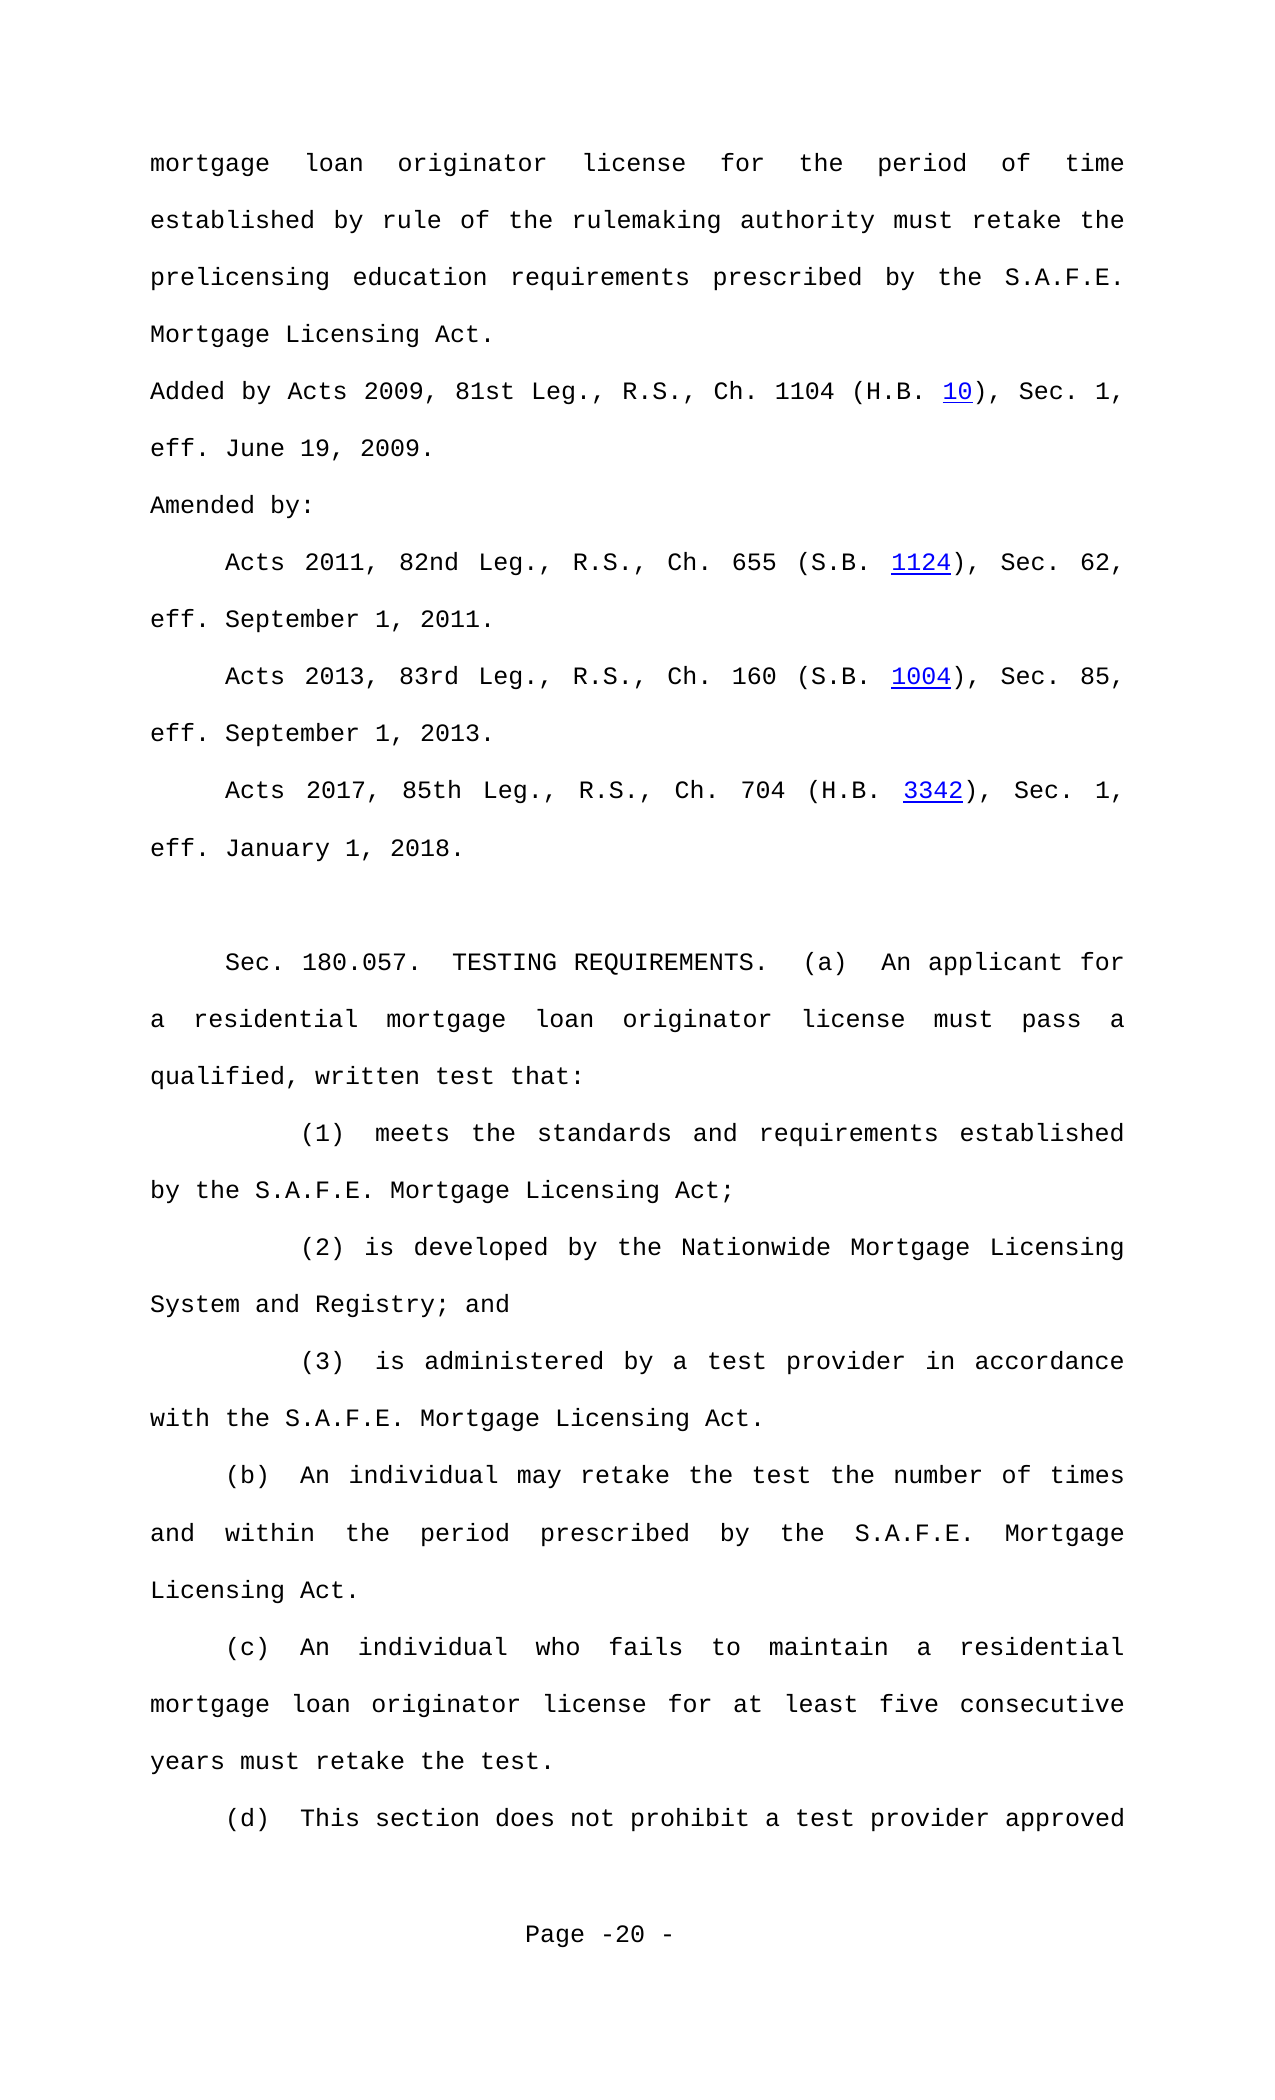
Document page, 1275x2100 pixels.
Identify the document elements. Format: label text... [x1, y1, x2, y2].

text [150, 150, 1125, 350]
text Acts 2011, 82nd Leg., R.S., Ch. 655 (S.B. 1124), Sec. 62, eff. September 1, 2011. [150, 549, 1125, 635]
text (c) An individual who fails to maintain a residential mortgage loan originator license for at least five consecutive years must retake the test. [150, 1634, 1125, 1777]
text (1) meets the standards and requirements established by the S.A.F.E. Mortgage Licensing Act; [150, 1120, 1125, 1206]
text Acts 2017, 85th Leg., R.S., Ch. 704 (H.B. 3342), Sec. 1, eff. January 1, 2018. [150, 778, 1125, 863]
text (b) An individual may retake the test the number of times and within the period prescribed by the S.A.F.E. Mortgage Licensing Act. [150, 1463, 1125, 1606]
text (3) is administered by a test provider in accordance with the S.A.F.E. Mortgage Licensing Act. [150, 1349, 1125, 1434]
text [150, 1805, 1125, 1834]
text Sec. 180.057. TESTING REQUIREMENTS. (a) An applicant for a residential mortgage loan originator license must pass a qualified, written test that: [150, 949, 1125, 1092]
text Acts 2013, 83rd Leg., R.S., Ch. 160 (S.B. 1004), Sec. 85, eff. September 1, 2013. [150, 664, 1125, 749]
text Added by Acts 2009, 81st Leg., R.S., Ch. 1104 (H.B. 10), Sec. 1, eff. June 19, 2009. [150, 378, 1125, 464]
text (2) is developed by the Nationwide Mortgage Licensing System and Registry; and [150, 1234, 1125, 1320]
text Amended by: [150, 492, 1125, 521]
